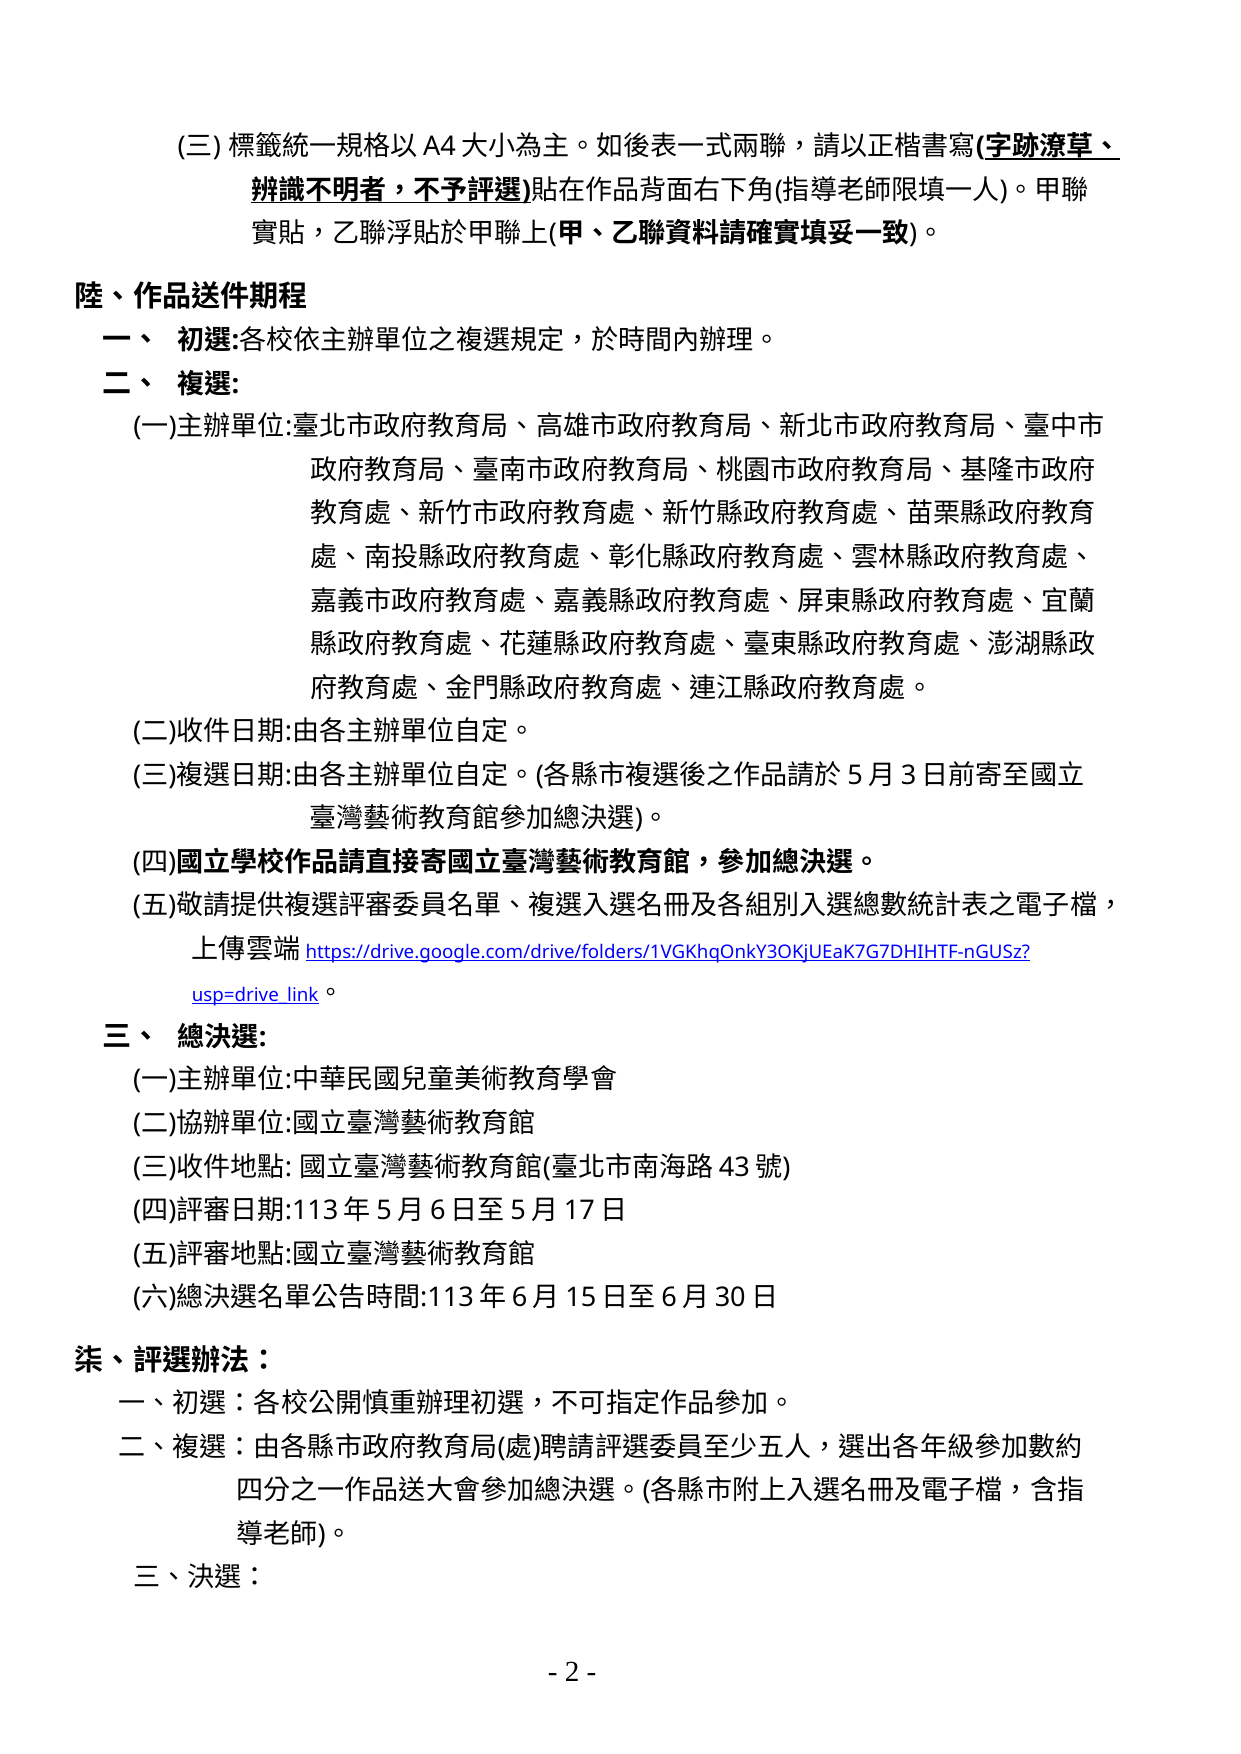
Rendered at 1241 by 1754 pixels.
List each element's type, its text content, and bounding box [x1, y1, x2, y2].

text 一、初選：各校公開慎重辦理初選，不可指定作品參加。 [118, 1379, 1107, 1422]
list 評選辦法： [74, 1335, 1107, 1379]
list (五)評審地點:國立臺灣藝術教育館 [133, 1229, 1107, 1273]
list (二)協辦單位:國立臺灣藝術教育館 [133, 1099, 1107, 1142]
text 二、複選：由各縣市政府教育局(處)聘請評選委員至少五人，選出各年級參加數約四分之一作品送大會參加總決選。(各縣市附上入選名冊及電子檔，含指導老師)。 [118, 1422, 1107, 1553]
text (一)主辦單位:臺北市政府教育局、高雄市政府教育局、新北市政府教育局、臺中市政府教育局、臺南市政府教育局、桃園市政府教育局、基隆市政府教育處、新竹市政府教育處、新竹縣政府教育處、苗栗縣政府教育處、南投縣政府教育處、彰化縣政府教育處、雲林縣政府教育處、嘉義市政府教育處、嘉義縣政府教育處、屏東縣政府教育處、宜蘭縣政府教育處、花蓮縣政府教育處、臺東縣政府教育處、澎湖縣政府教育處、金門縣政府教育處、連江縣政府教育處。 [133, 402, 1107, 707]
list 作品送件期程 [74, 272, 1107, 315]
list 總決選: [102, 1012, 1107, 1055]
text (三)複選日期:由各主辦單位自定。(各縣市複選後之作品請於5月3日前寄至國立臺灣藝術教育館參加總決選)。 [133, 751, 1107, 838]
text (二)收件日期:由各主辦單位自定。 [133, 707, 1107, 751]
list (六)總決選名單公告時間:113年6月15日至6月30日 [133, 1273, 1107, 1317]
list (三)收件地點: 國立臺灣藝術教育館(臺北市南海路43號) [133, 1142, 1107, 1186]
list (三) 標籤統一規格以A4大小為主。如後表一式兩聯，請以正楷書寫(字跡潦草、辨識不明者，不予評選)貼在作品背面右下角(指導老師限填一人)。甲聯實貼，乙聯浮貼於甲聯上(甲、乙聯資料請確實填妥一致)。 [177, 122, 1107, 253]
list (四)評審日期:113年5月6日至5月17日 [133, 1186, 1107, 1229]
list 初選:各校依主辦單位之複選規定，於時間內辦理。 [102, 315, 1107, 359]
text 三、決選： [133, 1553, 1107, 1597]
text (四)國立學校作品請直接寄國立臺灣藝術教育館，參加總決選。 [133, 838, 1107, 881]
text (五)敬請提供複選評審委員名單、複選入選名冊及各組別入選總數統計表之電子檔，上傳雲端https://drive.google.com/drive/folders/1VGKhqOnkY3OKjUEaK7G7DHIHTF-nGUSz?usp=drive_link。 [133, 881, 1107, 1012]
list 複選: [102, 359, 1107, 402]
list (一)主辦單位:中華民國兒童美術教育學會 [133, 1055, 1107, 1099]
